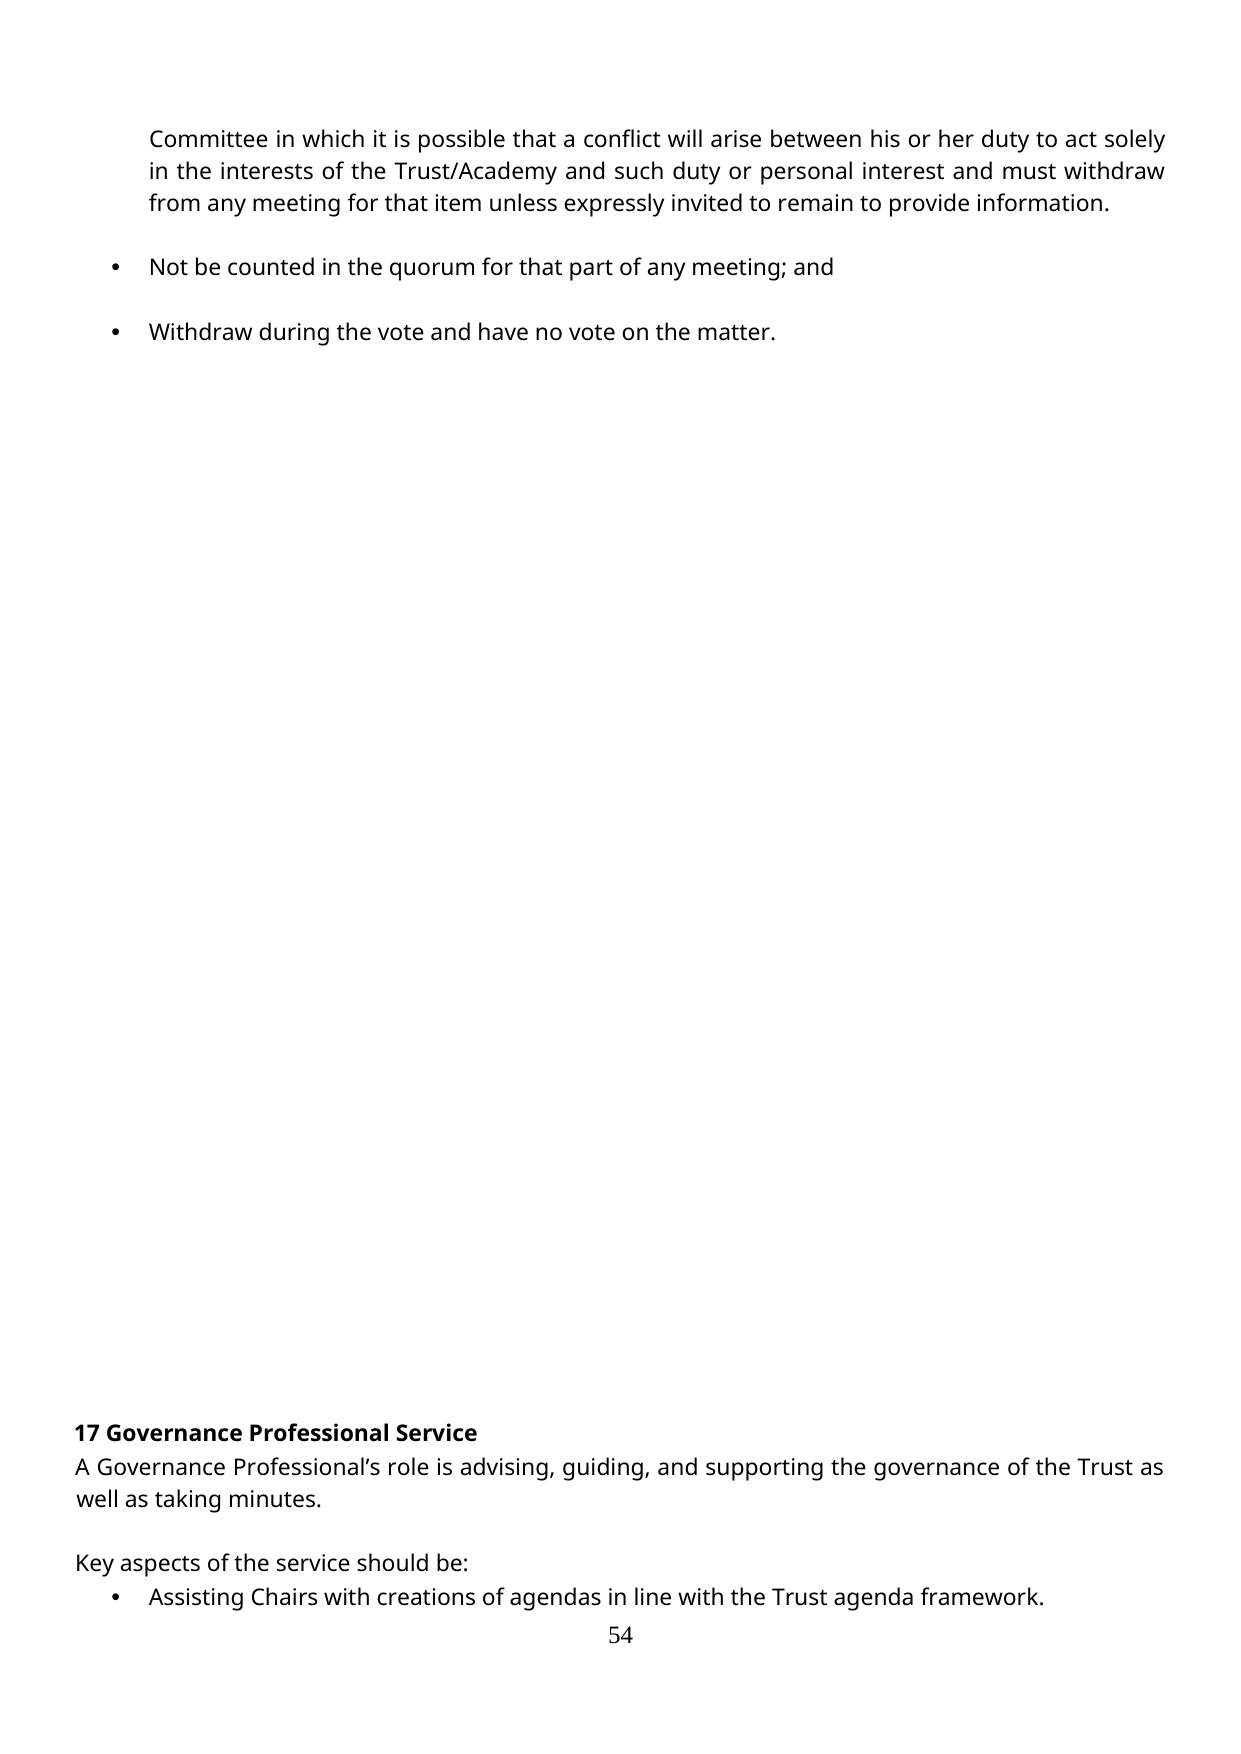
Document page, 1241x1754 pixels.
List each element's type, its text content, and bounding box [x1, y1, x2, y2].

list Withdraw during the vote and have no vote on the matter. [111, 316, 1166, 347]
list Assisting Chairs with creations of agendas in line with the Trust agenda framework. [111, 1581, 1166, 1612]
subtitle 17 Governance Professional Service [73, 1417, 1166, 1448]
text A Governance Professional’s role is advising, guiding, and supporting the governance of the Trust as well as taking minutes. [75, 1450, 1166, 1514]
text Key aspects of the service should be: [75, 1547, 1166, 1578]
list Not be counted in the quorum for that part of any meeting; and [111, 251, 1166, 283]
text Committee in which it is possible that a conflict will arise between his or her duty to act solely in the interests of the Trust/Academy and such duty or personal interest and must withdraw from any meeting for that item unless expressly invited to remain to provide information. [148, 123, 1166, 218]
